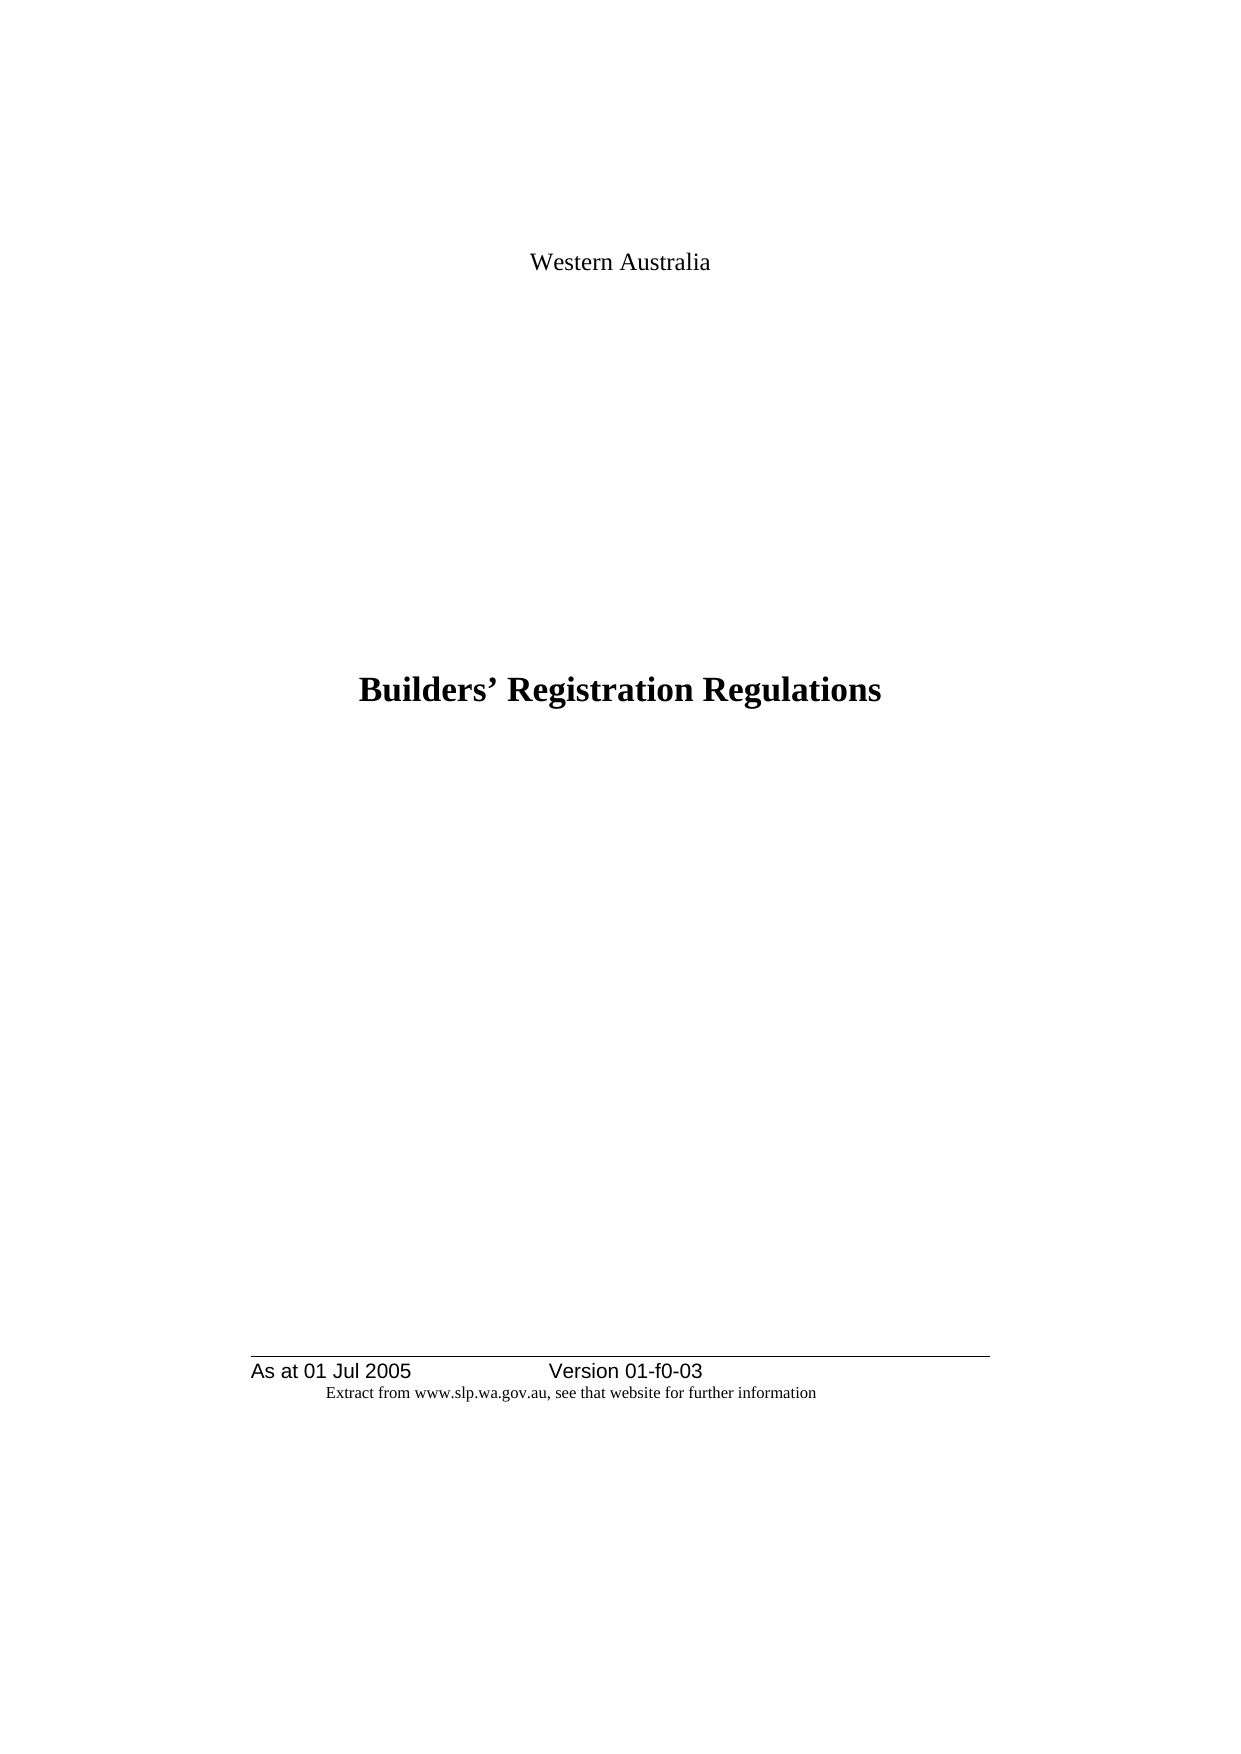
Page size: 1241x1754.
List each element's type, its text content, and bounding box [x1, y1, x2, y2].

text Western Australia [251, 247, 990, 276]
text Builders’ Registration Regulations [251, 668, 990, 709]
